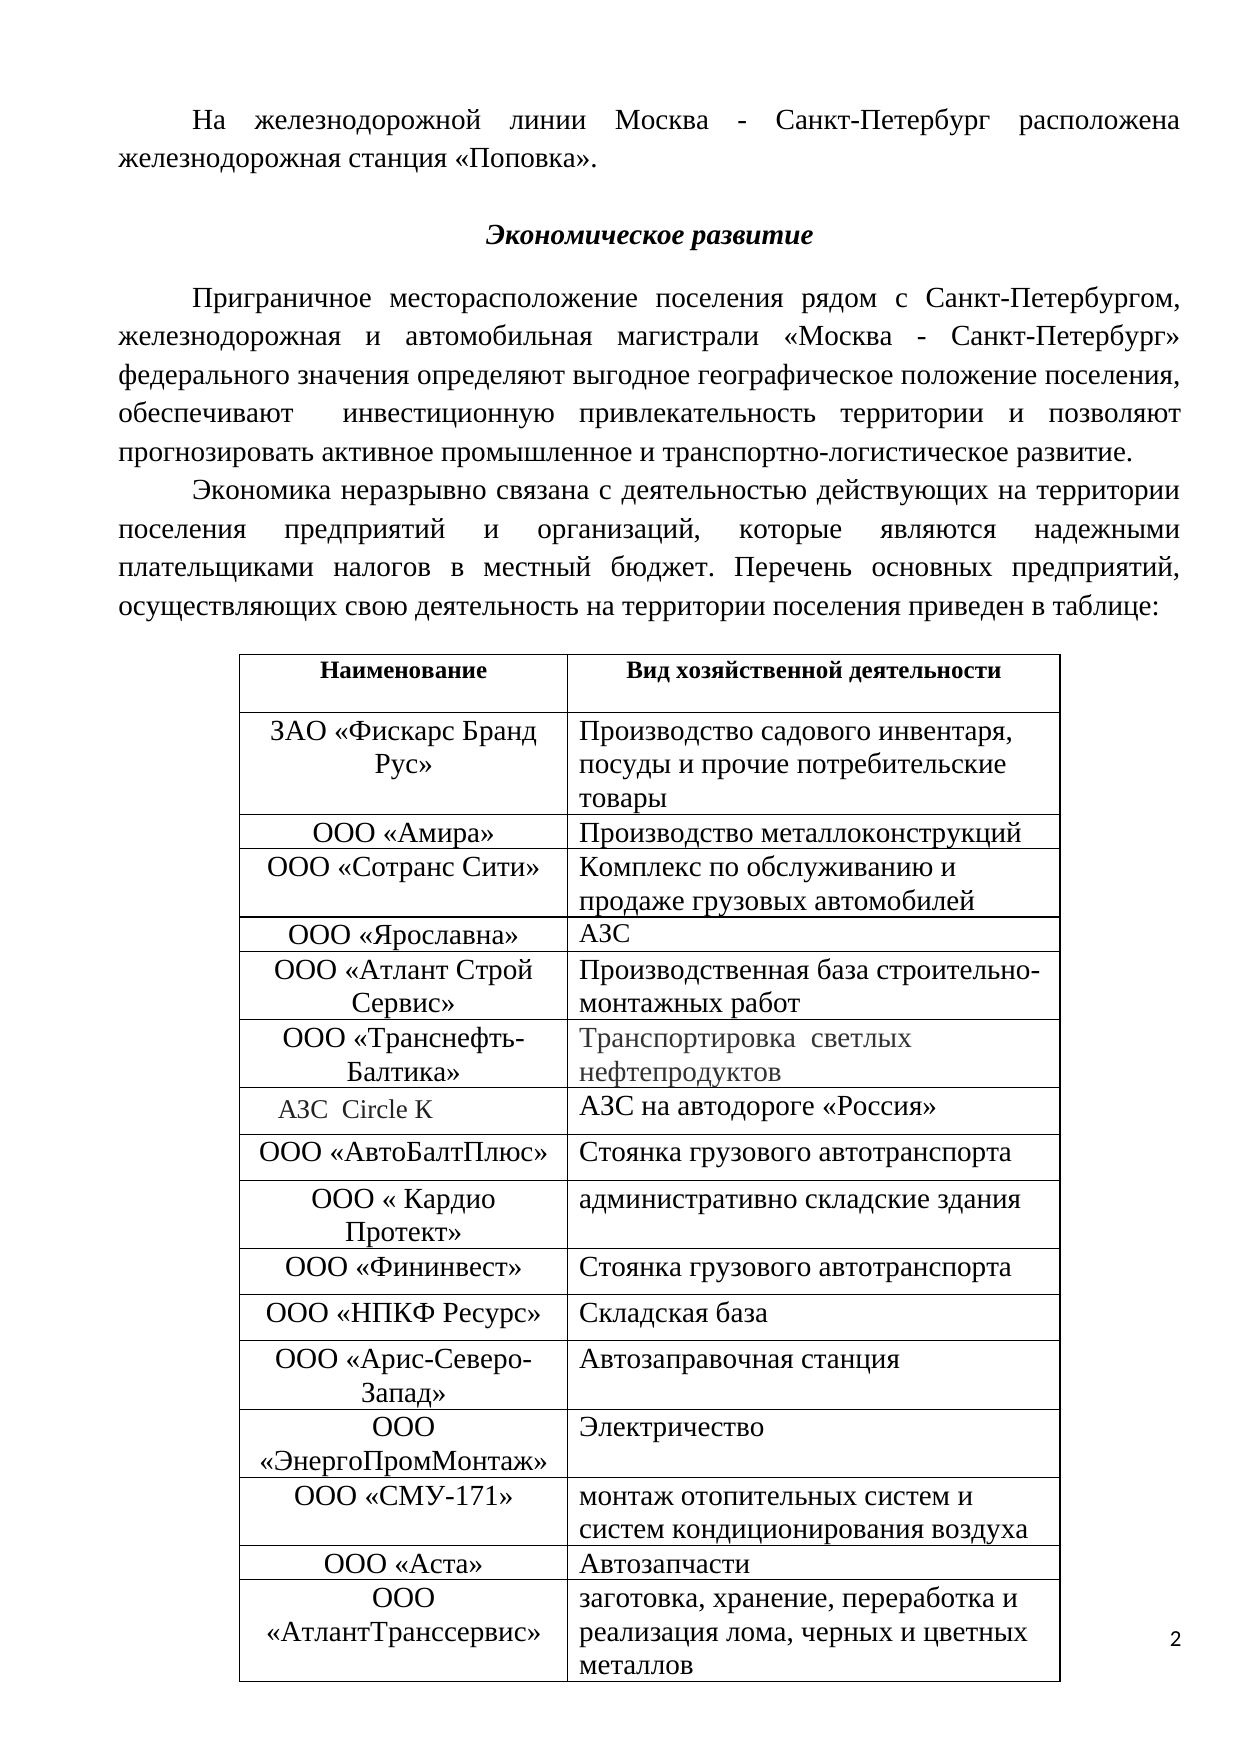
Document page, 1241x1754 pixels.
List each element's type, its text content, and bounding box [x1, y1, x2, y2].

table_cell Автозаправочная станция [568, 1341, 1059, 1408]
table_cell ООО «Аста» [240, 1546, 567, 1579]
table_cell ООО «Сотранс Сити» [240, 849, 567, 916]
table_cell ООО «Фининвест» [240, 1249, 567, 1294]
table_cell ООО «АтлантТранссервис» [240, 1580, 567, 1681]
table_cell Комплекс по обслуживанию и продаже грузовых автомобилей [568, 849, 1059, 916]
table_cell ООО «Ярославна» [240, 918, 567, 951]
table_cell административно складские здания [568, 1181, 1059, 1248]
table_cell Складская база [568, 1295, 1059, 1340]
table_cell ООО «Арис-Северо-Запад» [240, 1341, 567, 1408]
table_cell ООО «Атлант Строй Сервис» [240, 952, 567, 1019]
text Приграничное месторасположение поселения рядом с Санкт-Петербургом, железнодорожная и автомобильная магистрали «Москва - Санкт-Петербург» федерального значения определяют выгодное географическое положение поселения, обеспечивают инвестиционную привлекательность территории и позволяют прогнозировать активное промышленное и транспортно-логистическое развитие. [118, 280, 1181, 467]
table_cell Транспортировка светлых нефтепродуктов [568, 1020, 1059, 1087]
table_cell Автозапчасти [568, 1546, 1059, 1579]
table_header Наименование [240, 655, 567, 712]
table_cell АЗС на автодороге «Россия» [568, 1088, 1059, 1133]
table_cell заготовка, хранение, переработка и реализация лома, черных и цветных металлов [568, 1580, 1059, 1681]
text На железнодорожной линии Москва - Санкт-Петербург расположена железнодорожная станция «Поповка». [118, 102, 1181, 174]
table_cell АЗС Circle К [240, 1088, 567, 1133]
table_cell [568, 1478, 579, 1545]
table_cell Стоянка грузового автотранспорта [568, 1249, 1059, 1294]
table_cell ООО «Транснефть-Балтика» [240, 1020, 567, 1087]
table_cell ООО «НПКФ Ресурс» [240, 1295, 567, 1340]
table_header Вид хозяйственной деятельности [568, 655, 1059, 712]
table_cell ООО «ЭнергоПромМонтаж» [240, 1410, 567, 1477]
text Экономика неразрывно связана с деятельностью действующих на территории поселения предприятий и организаций, которые являются надежными плательщиками налогов в местный бюджет. Перечень основных предприятий, осуществляющих свою деятельность на территории поселения приведен в таблице: [118, 472, 1181, 622]
table_cell ООО « Кардио Протект» [240, 1181, 567, 1248]
table_cell Электричество [568, 1410, 1059, 1477]
table_cell ООО «СМУ-171» [240, 1478, 567, 1545]
text Экономическое развитие [118, 217, 1181, 251]
table_cell ООО «Амира» [240, 815, 567, 848]
table_cell Производственная база строительно-монтажных работ [568, 952, 1059, 1019]
table_cell Производство садового инвентаря, посуды и прочие потребительские товары [568, 713, 1059, 814]
table_cell АЗС [568, 918, 1059, 951]
table_cell Стоянка грузового автотранспорта [568, 1135, 1059, 1180]
table_cell ЗАО «Фискарс Бранд Рус» [240, 713, 567, 814]
table_cell ООО «АвтоБалтПлюс» [240, 1135, 567, 1180]
table_cell монтаж отопительных систем и систем кондиционирования воздуха [973, 1478, 1059, 1545]
table_cell Производство металлоконструкций [568, 815, 1059, 848]
